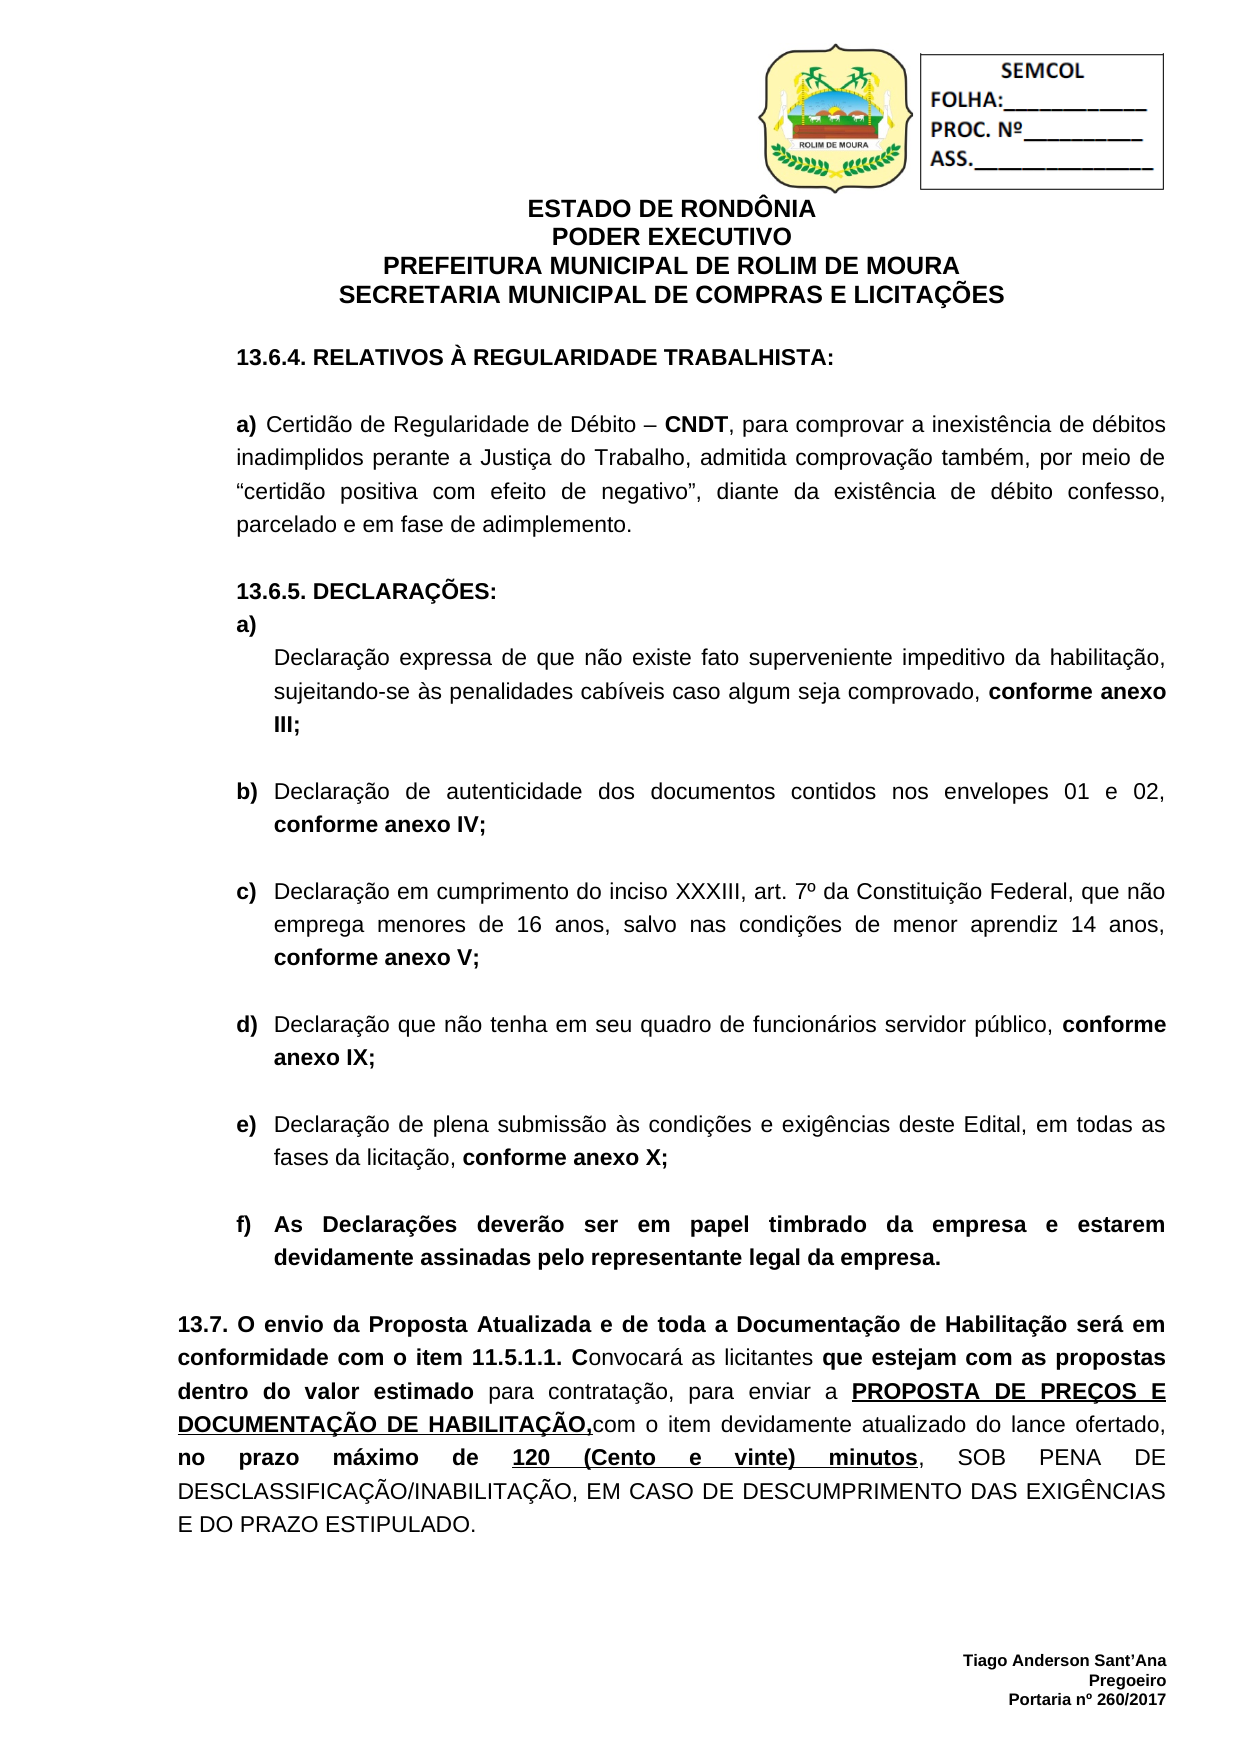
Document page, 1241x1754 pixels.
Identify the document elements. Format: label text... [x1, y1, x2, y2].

list Declaração expressa de que não existe fato superveniente impeditivo da habilitação, sujeitando-se às penalidades cabíveis caso algum seja comprovado, conforme anexo III; [274, 637, 1166, 737]
text 13.7. O envio da Proposta Atualizada e de toda a Documentação de Habilitação será em conformidade com o item 11.5.1.1. Convocará as licitantes que estejam com as propostas dentro do valor estimado para contratação, para enviar a PROPOSTA DE PREÇOS E DOCUMENTAÇÃO DE HABILITAÇÃO,com o item devidamente atualizado do lance ofertado, no prazo máximo de 120 (Cento e vinte) minutos, SOB PENA DE DESCLASSIFICAÇÃO/INABILITAÇÃO, EM CASO DE DESCUMPRIMENTO DAS EXIGÊNCIAS E DO PRAZO ESTIPULADO. [177, 1304, 1166, 1537]
list Certidão de Regularidade de Débito – CNDT, para comprovar a inexistência de débitos inadimplidos perante a Justiça do Trabalho, admitida comprovação também, por meio de “certidão positiva com efeito de negativo”, diante da existência de débito confesso, parcelado e em fase de adimplemento. [236, 404, 1166, 537]
text 13.6.4. RELATIVOS À REGULARIDADE TRABALHISTA: [236, 337, 1166, 371]
text 13.6.5. DECLARAÇÕES: [236, 571, 1166, 604]
list Declaração que não tenha em seu quadro de funcionários servidor público, conforme anexo IX; [236, 1004, 1166, 1071]
list Declaração de autenticidade dos documentos contidos nos envelopes 01 e 02, conforme anexo IV; [236, 771, 1166, 837]
list Declaração em cumprimento do inciso XXXIII, art. 7º da Constituição Federal, que não emprega menores de 16 anos, salvo nas condições de menor aprendiz 14 anos, conforme anexo V; [236, 871, 1166, 971]
list Declaração de plena submissão às condições e exigências deste Edital, em todas as fases da licitação, conforme anexo X; [236, 1104, 1166, 1171]
picture [757, 43, 914, 194]
list As Declarações deverão ser em papel timbrado da empresa e estarem devidamente assinadas pelo representante legal da empresa. [236, 1204, 1166, 1271]
